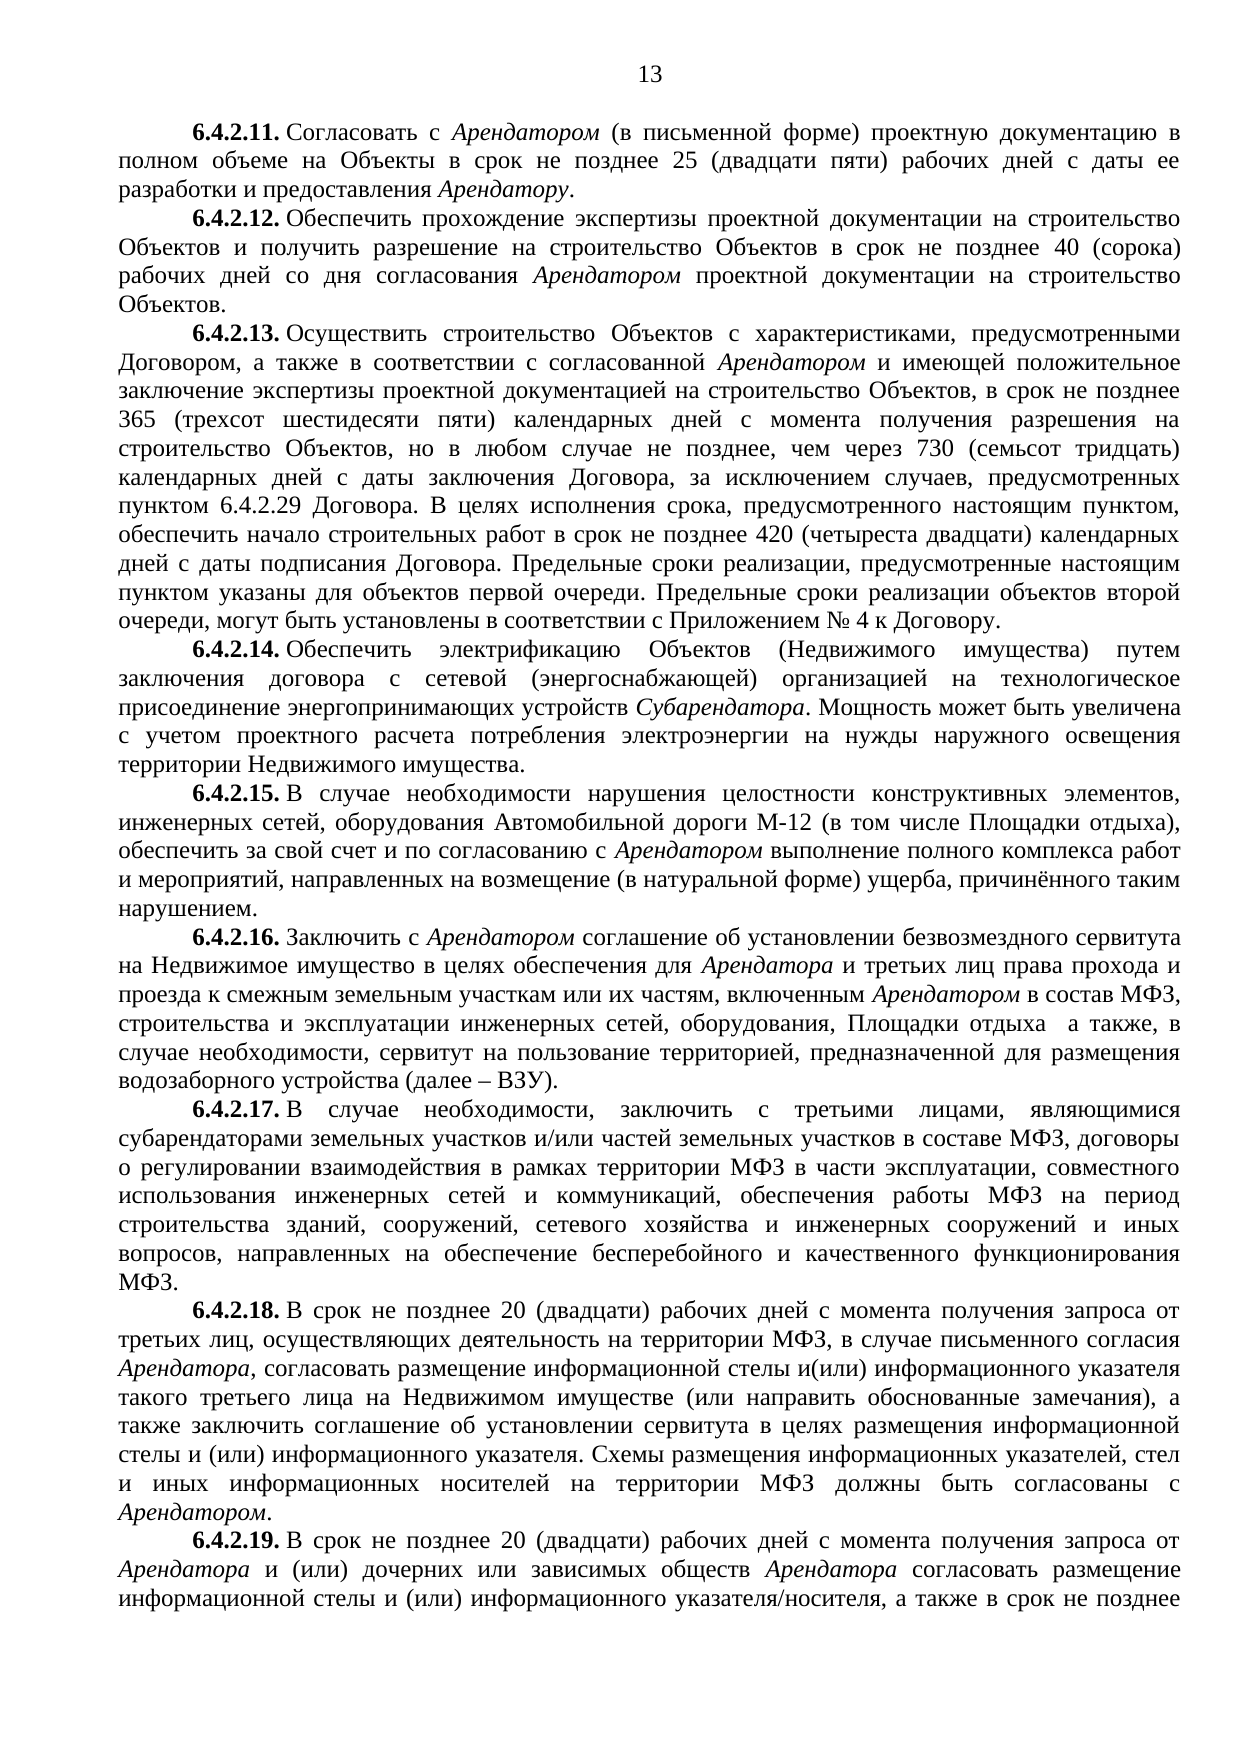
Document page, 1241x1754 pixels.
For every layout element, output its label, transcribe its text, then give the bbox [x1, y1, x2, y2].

list В случае необходимости нарушения целостности конструктивных элементов, инженерных сетей, оборудования Автомобильной дороги М-12 (в том числе Площадки отдыха), обеспечить за свой счет и по согласованию с Арендатором выполнение полного комплекса работ и мероприятий, направленных на возмещение (в натуральной форме) ущерба, причинённого таким нарушением. [118, 778, 1181, 922]
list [118, 1525, 1181, 1612]
list Осуществить строительство Объектов с характеристиками, предусмотренными Договором, а также в соответствии с согласованной Арендатором и имеющей положительное заключение экспертизы проектной документацией на строительство Объектов, в срок не позднее 365 (трехсот шестидесяти пяти) календарных дней с момента получения разрешения на строительство Объектов, но в любом случае не позднее, чем через 730 (семьсот тридцать) календарных дней с даты заключения Договора, за исключением случаев, предусмотренных пунктом 6.4.2.29 Договора. В целях исполнения срока, предусмотренного настоящим пунктом, обеспечить начало строительных работ в срок не позднее 420 (четыреста двадцати) календарных дней с даты подписания Договора. Предельные сроки реализации, предусмотренные настоящим пунктом указаны для объектов первой очереди. Предельные сроки реализации объектов второй очереди, могут быть установлены в соответствии с Приложением № 4 к Договору. [118, 318, 1181, 634]
list Согласовать с Арендатором (в письменной форме) проектную документацию в полном объеме на Объекты в срок не позднее 25 (двадцати пяти) рабочих дней с даты ее разработки и предоставления Арендатору. [118, 117, 1181, 203]
list Обеспечить прохождение экспертизы проектной документации на строительство Объектов и получить разрешение на строительство Объектов в срок не позднее 40 (сорока) рабочих дней со дня согласования Арендатором проектной документации на строительство Объектов. [118, 203, 1181, 318]
list Обеспечить электрификацию Объектов (Недвижимого имущества) путем заключения договора с сетевой (энергоснабжающей) организацией на технологическое присоединение энергопринимающих устройств Субарендатора. Мощность может быть увеличена с учетом проектного расчета потребления электроэнергии на нужды наружного освещения территории Недвижимого имущества. [118, 634, 1181, 778]
list Заключить с Арендатором соглашение об установлении безвозмездного сервитута на Недвижимое имущество в целях обеспечения для Арендатора и третьих лиц права прохода и проезда к смежным земельным участкам или их частям, включенным Арендатором в состав МФЗ, строительства и эксплуатации инженерных сетей, оборудования, Площадки отдыха а также, в случае необходимости, сервитут на пользование территорией, предназначенной для размещения водозаборного устройства (далее – ВЗУ). [118, 922, 1181, 1094]
list В срок не позднее 20 (двадцати) рабочих дней с момента получения запроса от третьих лиц, осуществляющих деятельность на территории МФЗ, в случае письменного согласия Арендатора, согласовать размещение информационной стелы и(или) информационного указателя такого третьего лица на Недвижимом имуществе (или направить обоснованные замечания), а также заключить соглашение об установлении сервитута в целях размещения информационной стелы и (или) информационного указателя. Схемы размещения информационных указателей, стел и иных информационных носителей на территории МФЗ должны быть согласованы с Арендатором. [118, 1295, 1181, 1525]
list В случае необходимости, заключить с третьими лицами, являющимися субарендаторами земельных участков и/или частей земельных участков в составе МФЗ, договоры о регулировании взаимодействия в рамках территории МФЗ в части эксплуатации, совместного использования инженерных сетей и коммуникаций, обеспечения работы МФЗ на период строительства зданий, сооружений, сетевого хозяйства и инженерных сооружений и иных вопросов, направленных на обеспечение бесперебойного и качественного функционирования МФЗ. [118, 1094, 1181, 1295]
